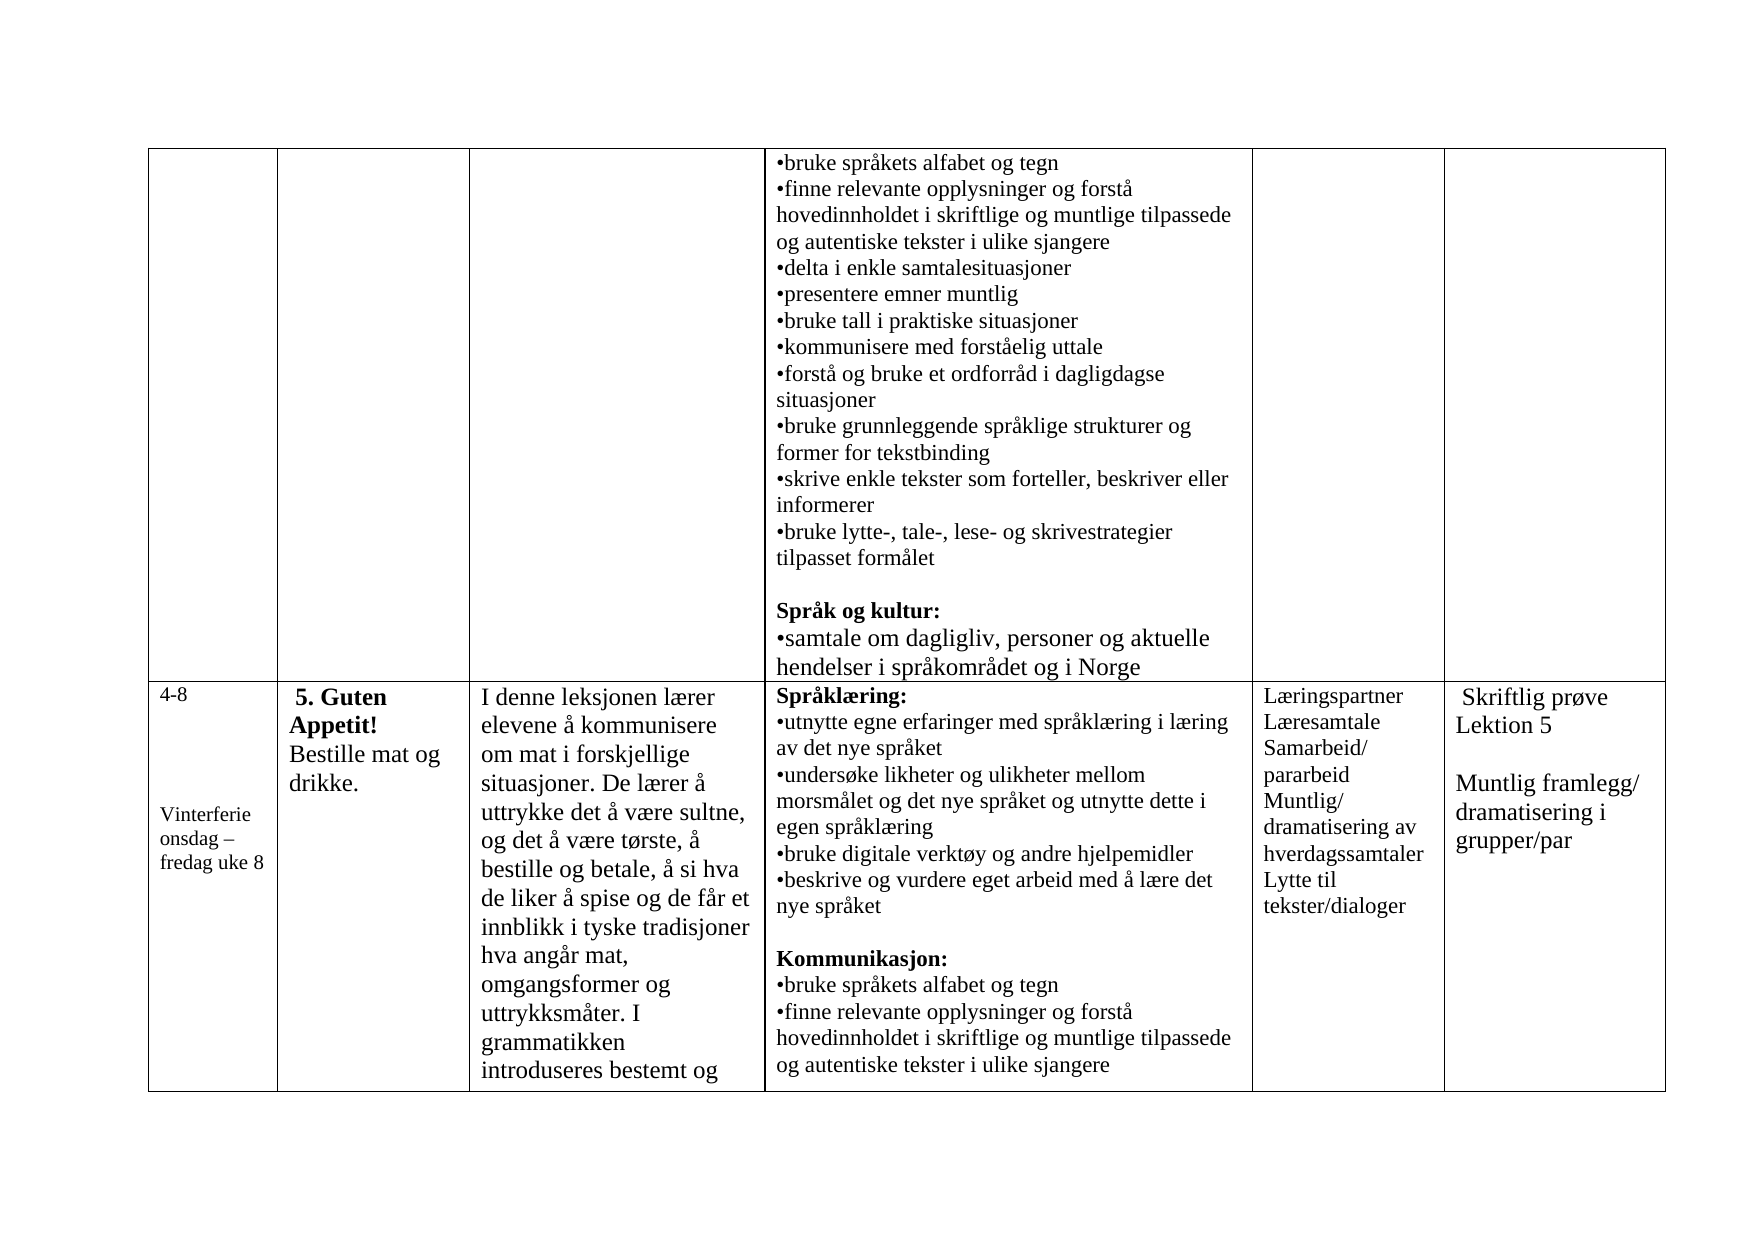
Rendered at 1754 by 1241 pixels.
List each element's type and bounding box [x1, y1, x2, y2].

table_cell [1445, 149, 1665, 681]
table_cell [278, 149, 469, 681]
table_cell [470, 149, 764, 681]
table_cell [278, 682, 469, 1091]
table_cell [149, 149, 277, 681]
table_cell [1253, 682, 1444, 1091]
table_cell [1445, 682, 1665, 1091]
table_cell [766, 682, 1252, 1091]
table_cell [149, 682, 277, 1091]
table_cell [470, 682, 764, 1091]
table_cell [766, 149, 1252, 681]
table_cell [1253, 149, 1444, 681]
